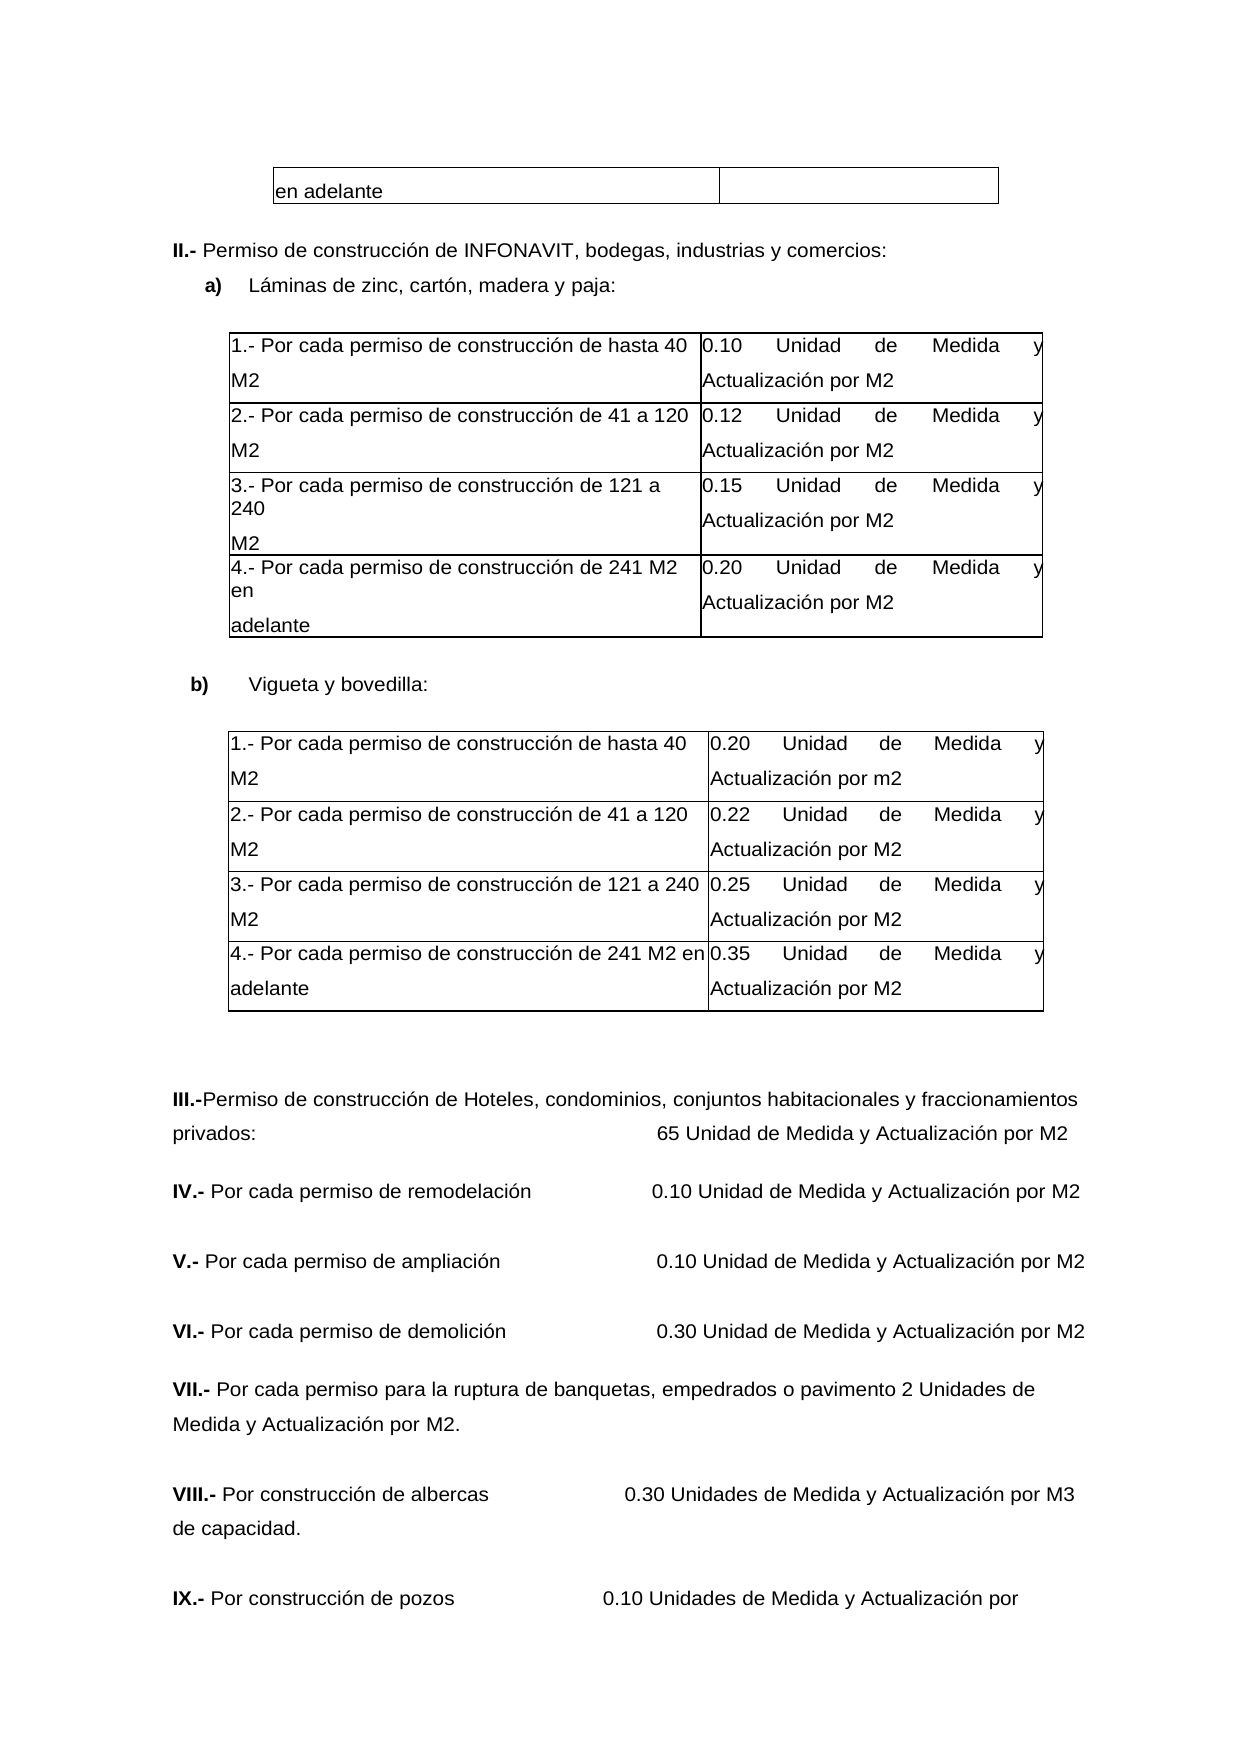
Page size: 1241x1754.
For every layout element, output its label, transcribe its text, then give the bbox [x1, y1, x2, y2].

table_cell Medida [917, 872, 1016, 941]
table_cell 4.- Por cada permiso de construcción de 241 M2 en adelante [229, 942, 708, 1010]
text II.- Permiso de construcción de INFONAVIT, bodegas, industrias y comercios: [172, 239, 1109, 262]
table_header 1.- Por cada permiso de construcción de hasta 40 M2 [229, 732, 708, 801]
text V.- Por cada permiso de ampliación 0.10 Unidad de Medida y Actualización por M2 [172, 1250, 1109, 1273]
table_header Medida [914, 334, 1014, 402]
table_cell 4.- Por cada permiso de construcción de 241 M2 en adelante [230, 556, 700, 636]
table_header 0.20 Unidad de Actualización por m2 [709, 732, 917, 801]
table_cell 0.20 Unidad de Actualización por M2 [702, 556, 913, 636]
table_cell Medida [914, 404, 1014, 472]
table_cell Medida [914, 473, 1014, 554]
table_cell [720, 168, 998, 203]
table_cell 3.- Por cada permiso de construcción de 121 a 240 M2 [229, 872, 708, 941]
table_header 1.- Por cada permiso de construcción de hasta 40 M2 [230, 334, 700, 402]
table_cell 0.15 Unidad de Actualización por M2 [702, 473, 913, 554]
list Vigueta y bovedilla: [190, 673, 1109, 696]
table_cell y [1014, 473, 1042, 554]
table_cell y [1014, 556, 1042, 636]
table_cell 0.25 Unidad de Actualización por M2 [709, 872, 917, 941]
text VII.- Por cada permiso para la ruptura de banquetas, empedrados o pavimento 2 Unidades de Medida y Actualización por M2. [172, 1378, 1093, 1436]
table_cell 0.12 Unidad de Actualización por M2 [702, 404, 913, 472]
table_header 0.10 Unidad de Actualización por M2 [702, 334, 913, 402]
list Láminas de zinc, cartón, madera y paja: [204, 274, 1109, 297]
text VIII.- Por construcción de albercas 0.30 Unidades de Medida y Actualización por M3 de capacidad. [172, 1482, 1093, 1540]
table_header Medida [917, 732, 1016, 801]
text III.-Permiso de construcción de Hoteles, condominios, conjuntos habitacionales y fraccionamientos privados: 65 Unidad de Medida y Actualización por M2 [172, 1087, 1093, 1145]
table_cell Medida [917, 802, 1016, 871]
table_cell 2.- Por cada permiso de construcción de 41 a 120 M2 [230, 404, 700, 472]
table_cell 2.- Por cada permiso de construcción de 41 a 120 M2 [229, 802, 708, 871]
table_cell 0.35 Unidad de Actualización por M2 [709, 942, 917, 1010]
table_cell Medida [917, 942, 1016, 1010]
text VI.- Por cada permiso de demolición 0.30 Unidad de Medida y Actualización por M2 [172, 1320, 1109, 1343]
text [172, 1587, 1067, 1609]
table_cell y [1016, 802, 1043, 871]
table_cell y [1016, 872, 1043, 941]
table_header y [1016, 732, 1043, 801]
table_header y [1014, 334, 1042, 402]
table_cell 3.- Por cada permiso de construcción de 121 a 240 M2 [230, 473, 700, 554]
table_cell y [1014, 404, 1042, 472]
table_cell y [1016, 942, 1043, 1010]
table_cell Medida [914, 556, 1014, 636]
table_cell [274, 168, 719, 203]
table_cell 0.22 Unidad de Actualización por M2 [709, 802, 917, 871]
text IV.- Por cada permiso de remodelación 0.10 Unidad de Medida y Actualización por M2 [172, 1180, 1109, 1203]
